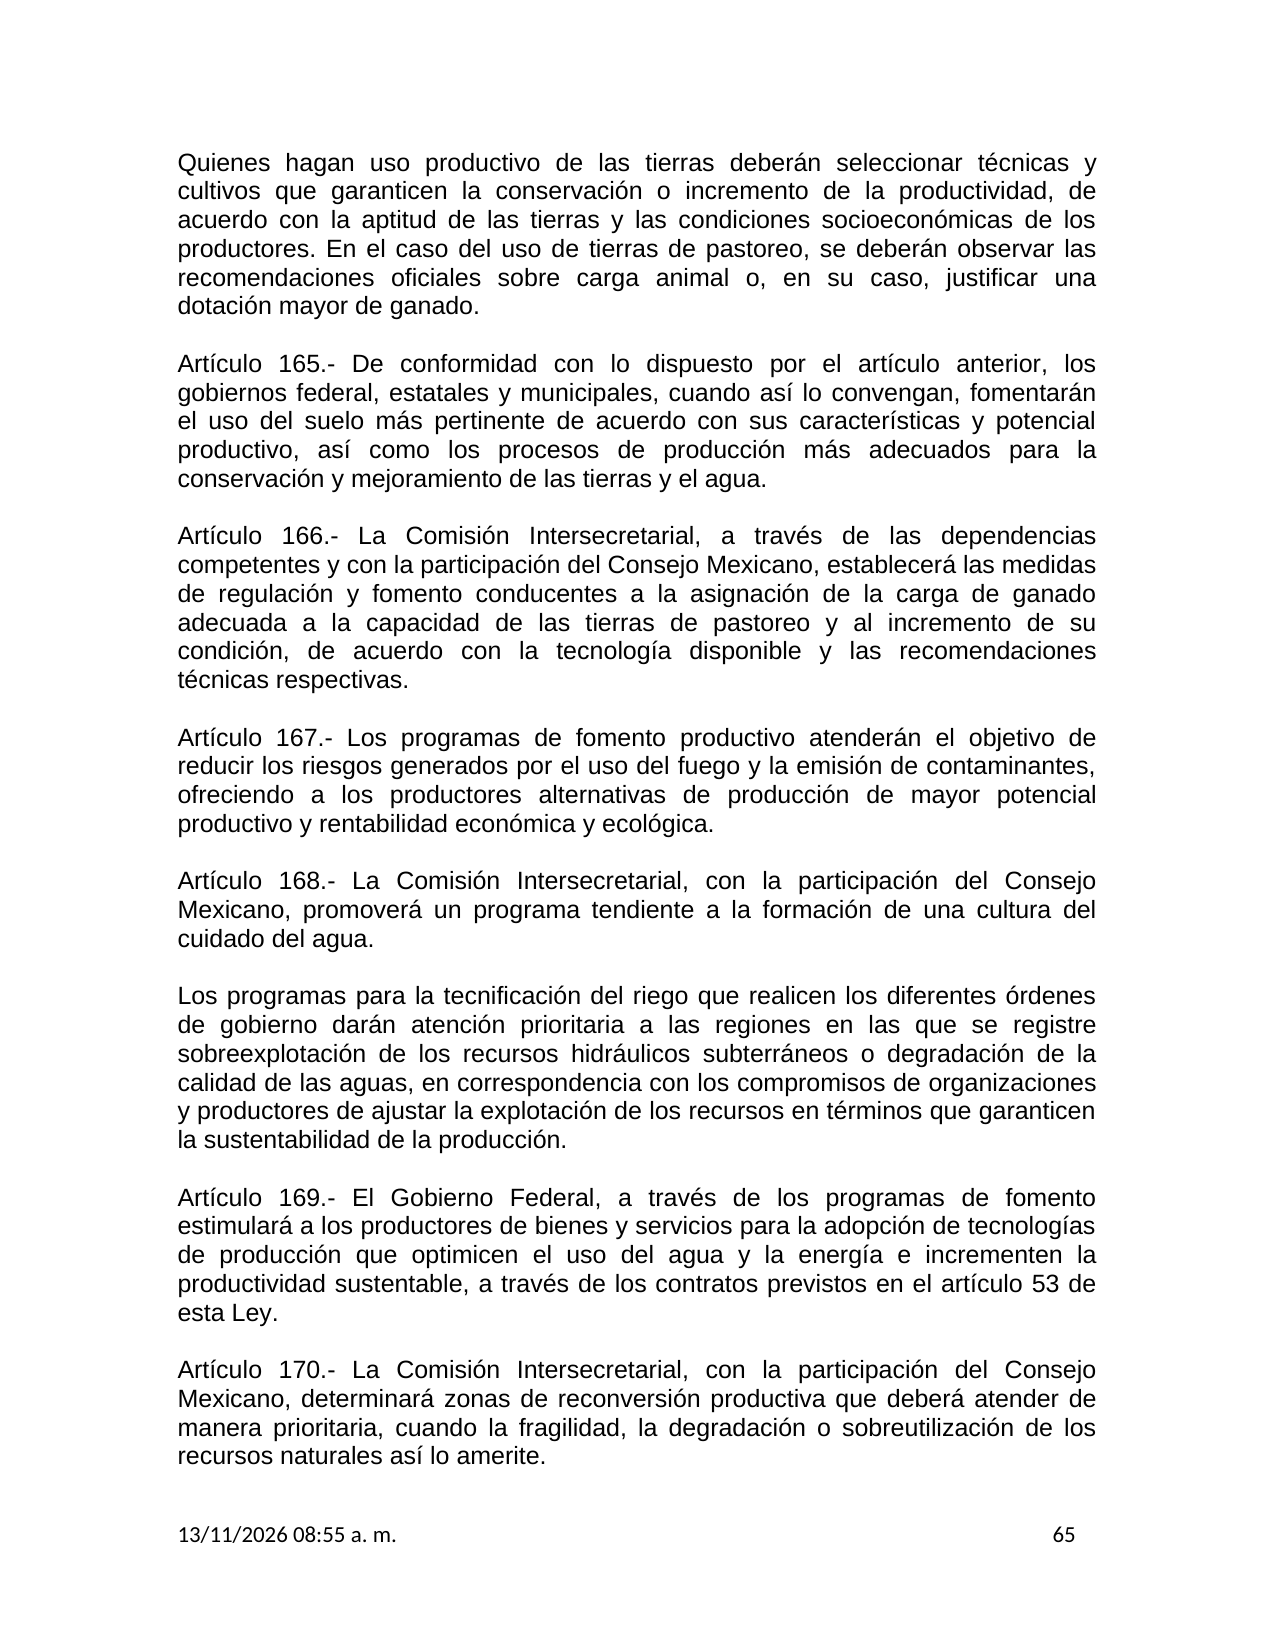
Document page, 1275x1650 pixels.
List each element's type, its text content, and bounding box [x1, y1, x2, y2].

text Quienes hagan uso productivo de las tierras deberán seleccionar técnicas y cultivos que garanticen la conservación o incremento de la productividad, de acuerdo con la aptitud de las tierras y las condiciones socioeconómicas de los productores. En el caso del uso de tierras de pastoreo, se deberán observar las recomendaciones oficiales sobre carga animal o, en su caso, justificar una dotación mayor de ganado. [177, 148, 1098, 320]
text Artículo 167.- Los programas de fomento productivo atenderán el objetivo de reducir los riesgos generados por el uso del fuego y la emisión de contaminantes, ofreciendo a los productores alternativas de producción de mayor potencial productivo y rentabilidad económica y ecológica. [177, 723, 1098, 838]
text Artículo 168.- La Comisión Intersecretarial, con la participación del Consejo Mexicano, promoverá un programa tendiente a la formación de una cultura del cuidado del agua. [177, 866, 1098, 953]
text Artículo 169.- El Gobierno Federal, a través de los programas de fomento estimulará a los productores de bienes y servicios para la adopción de tecnologías de producción que optimicen el uso del agua y la energía e incrementen la productividad sustentable, a través de los contratos previstos en el artículo 53 de esta Ley. [177, 1183, 1098, 1326]
text Artículo 170.- La Comisión Intersecretarial, con la participación del Consejo Mexicano, determinará zonas de reconversión productiva que deberá atender de manera prioritaria, cuando la fragilidad, la degradación o sobreutilización de los recursos naturales así lo amerite. [177, 1355, 1098, 1470]
text Los programas para la tecnificación del riego que realicen los diferentes órdenes de gobierno darán atención prioritaria a las regiones en las que se registre sobreexplotación de los recursos hidráulicos subterráneos o degradación de la calidad de las aguas, en correspondencia con los compromisos de organizaciones y productores de ajustar la explotación de los recursos en términos que garanticen la sustentabilidad de la producción. [177, 981, 1098, 1154]
text Artículo 165.- De conformidad con lo dispuesto por el artículo anterior, los gobiernos federal, estatales y municipales, cuando así lo convengan, fomentarán el uso del suelo más pertinente de acuerdo con sus características y potencial productivo, así como los procesos de producción más adecuados para la conservación y mejoramiento de las tierras y el agua. [177, 349, 1098, 493]
text Artículo 166.- La Comisión Intersecretarial, a través de las dependencias competentes y con la participación del Consejo Mexicano, establecerá las medidas de regulación y fomento conducentes a la asignación de la carga de ganado adecuada a la capacidad de las tierras de pastoreo y al incremento de su condición, de acuerdo con la tecnología disponible y las recomendaciones técnicas respectivas. [177, 521, 1098, 694]
